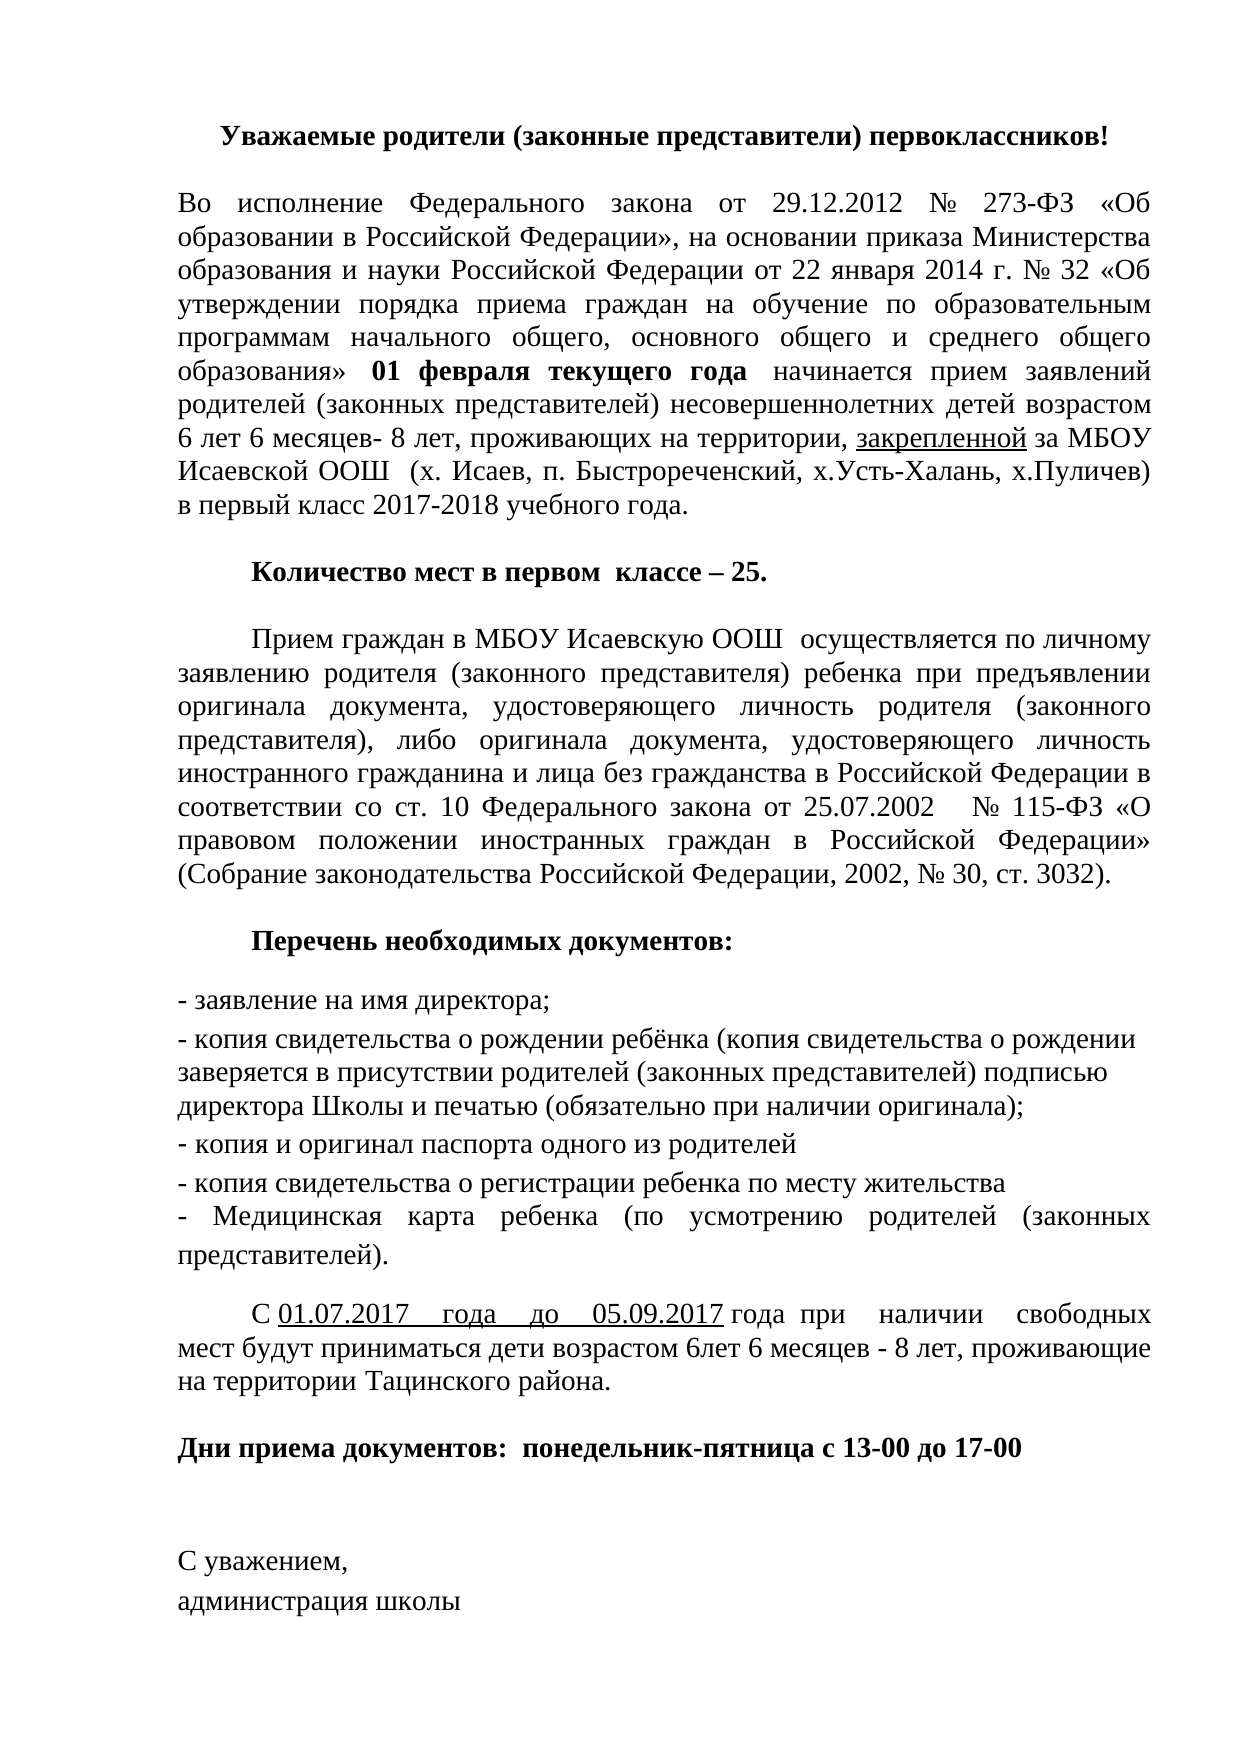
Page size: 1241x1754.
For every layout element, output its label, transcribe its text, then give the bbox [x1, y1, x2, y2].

text Дни приема документов: понедельник-пятница с 13-00 до 17-00 [177, 1430, 1152, 1464]
text - Медицинская карта ребенка (по усмотрению родителей (законных представителей). [177, 1198, 1152, 1270]
text Прием граждан в МБОУ Исаевскую ООШ осуществляется по личному заявлению родителя (законного представителя) ребенка при предъявлении оригинала документа, удостоверяющего личность родителя (законного представителя), либо оригинала документа, удостоверяющего личность иностранного гражданина и лица без гражданства в Российской Федерации в соответствии со ст. 10 Федерального закона от 25.07.2002 № 115-ФЗ «О правовом положении иностранных граждан в Российской Федерации» (Собрание законодательства Российской Федерации, 2002, № 30, ст. 3032). [177, 621, 1152, 889]
text - копия и оригинал паспорта одного из родителей [177, 1126, 1152, 1160]
text С уважением, [177, 1543, 1152, 1577]
text Перечень необходимых документов: [177, 923, 1152, 957]
text Количество мест в первом классе – 25. [177, 554, 1152, 588]
text Уважаемые родители (законные представители) первоклассников! [177, 118, 1152, 152]
text С 01.07.2017 года до 05.09.2017 года при наличии свободных мест будут приниматься дети возрастом 6лет 6 месяцев - 8 лет, проживающие на территории Тацинского района. [177, 1296, 1152, 1397]
text администрация школы [177, 1583, 1152, 1617]
text - копия свидетельства о регистрации ребенка по месту жительства [177, 1165, 1152, 1198]
text - заявление на имя директора; [177, 982, 1152, 1016]
text Во исполнение Федерального закона от 29.12.2012 № 273-ФЗ «Об образовании в Российской Федерации», на основании приказа Министерства образования и науки Российской Федерации от 22 января 2014 г. № 32 «Об утверждении порядка приема граждан на обучение по образовательным программам начального общего, основного общего и среднего общего образования» 01 февраля текущего года начинается прием заявлений родителей (законных представителей) несовершеннолетних детей возрастом 6 лет 6 месяцев- 8 лет, проживающих на территории, закрепленной за МБОУ Исаевской ООШ (х. Исаев, п. Быстрореченский, х.Усть-Халань, х.Пуличев) в первый класс 2017-2018 учебного года. [177, 185, 1152, 521]
text - копия свидетельства о рождении ребёнка (копия свидетельства о рождении заверяется в присутствии родителей (законных представителей) подписью директора Школы и печатью (обязательно при наличии оригинала); [177, 1021, 1152, 1121]
